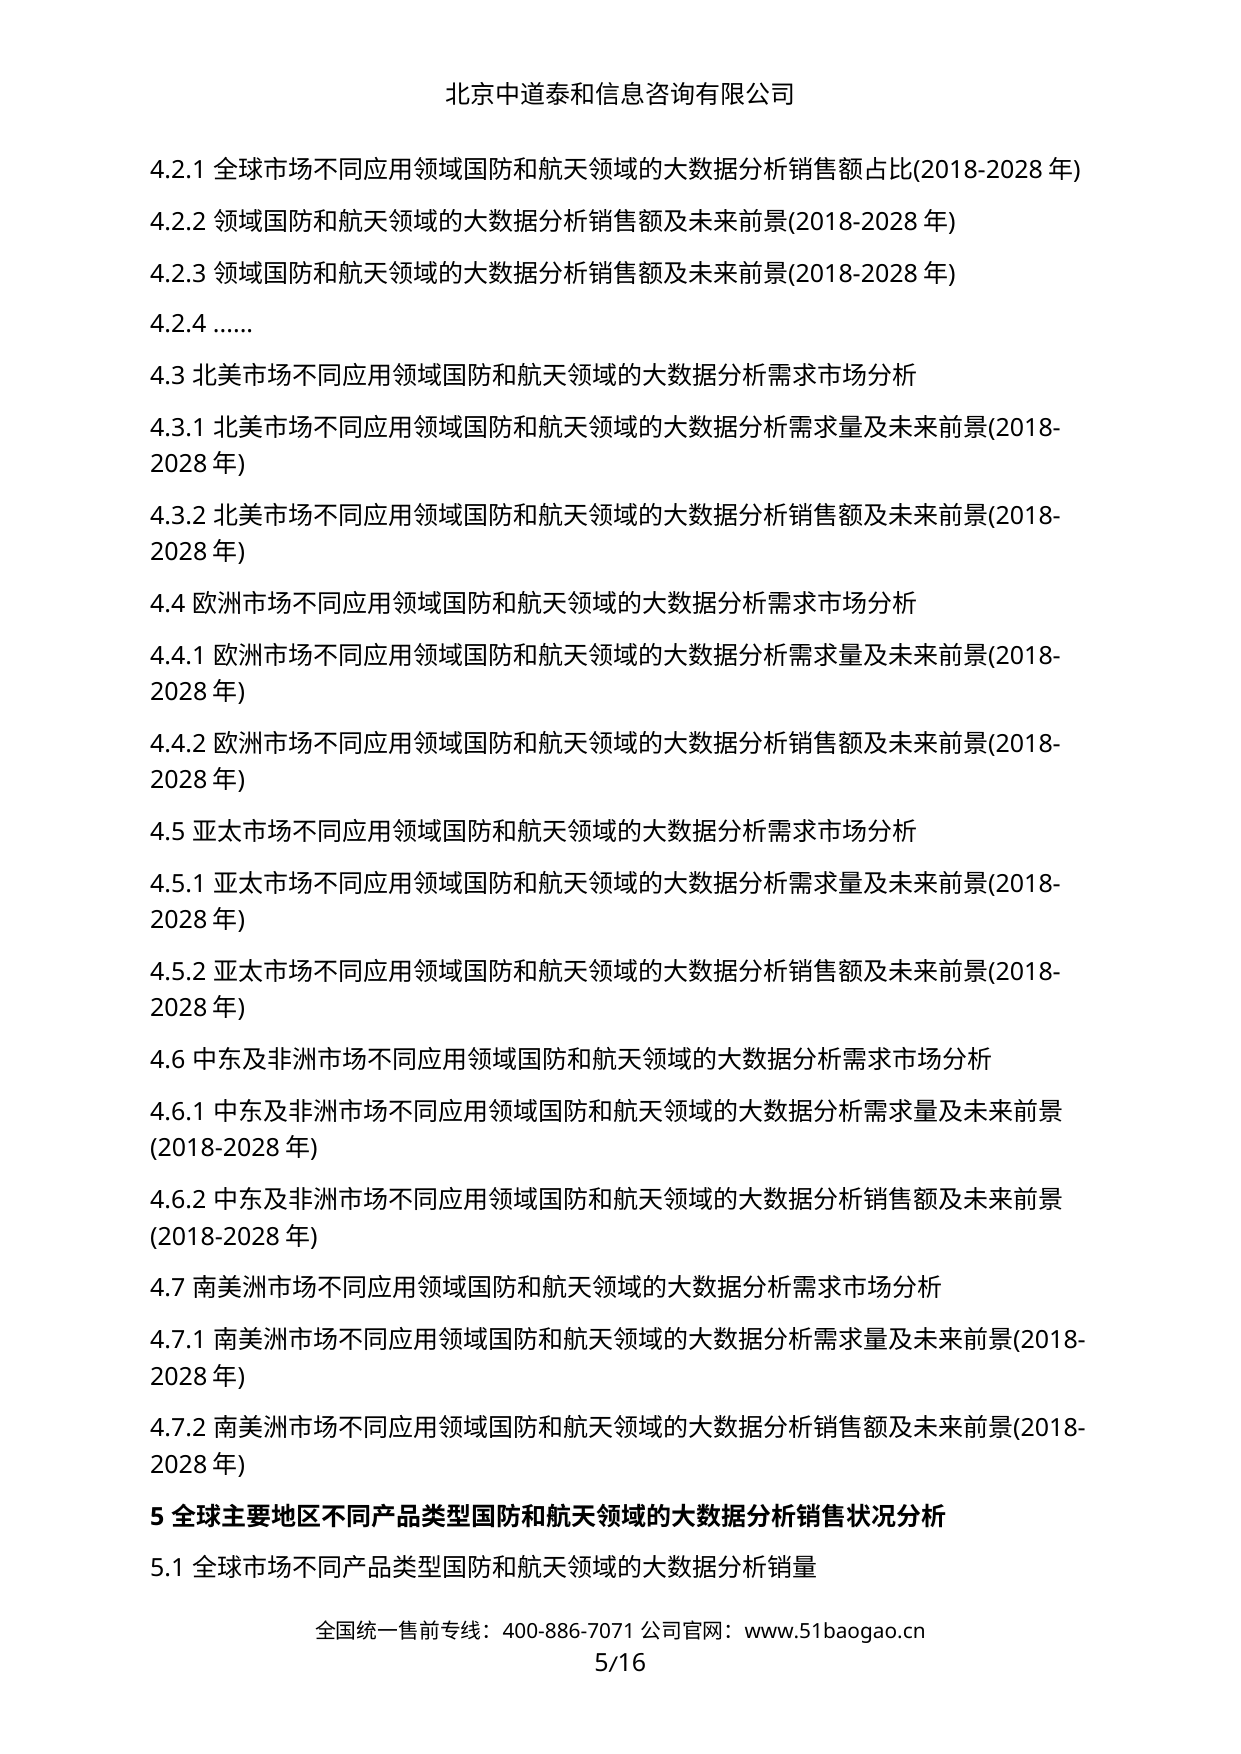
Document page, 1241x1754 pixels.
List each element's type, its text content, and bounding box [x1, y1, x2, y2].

text 4.2.1 全球市场不同应用领域国防和航天领域的大数据分析销售额占比(2018-2028年) [150, 150, 1090, 186]
text 4.3.1 北美市场不同应用领域国防和航天领域的大数据分析需求量及未来前景(2018-2028年) [150, 407, 1090, 480]
text 4.2.4 ...... [150, 306, 1090, 340]
text 5 全球主要地区不同产品类型国防和航天领域的大数据分析销售状况分析 [150, 1496, 1090, 1532]
text 4.5.2 亚太市场不同应用领域国防和航天领域的大数据分析销售额及未来前景(2018-2028年) [150, 952, 1090, 1024]
text 4.6 中东及非洲市场不同应用领域国防和航天领域的大数据分析需求市场分析 [150, 1040, 1090, 1076]
text 4.3 北美市场不同应用领域国防和航天领域的大数据分析需求市场分析 [150, 355, 1090, 392]
text 4.5.1 亚太市场不同应用领域国防和航天领域的大数据分析需求量及未来前景(2018-2028年) [150, 863, 1090, 936]
text 4.4.2 欧洲市场不同应用领域国防和航天领域的大数据分析销售额及未来前景(2018-2028年) [150, 723, 1090, 796]
text 4.2.2 领域国防和航天领域的大数据分析销售额及未来前景(2018-2028年) [150, 202, 1090, 238]
text 4.6.1 中东及非洲市场不同应用领域国防和航天领域的大数据分析需求量及未来前景(2018-2028年) [150, 1092, 1090, 1164]
text 4.2.3 领域国防和航天领域的大数据分析销售额及未来前景(2018-2028年) [150, 254, 1090, 290]
text 4.7 南美洲市场不同应用领域国防和航天领域的大数据分析需求市场分析 [150, 1268, 1090, 1304]
text 4.5 亚太市场不同应用领域国防和航天领域的大数据分析需求市场分析 [150, 812, 1090, 848]
text 4.4 欧洲市场不同应用领域国防和航天领域的大数据分析需求市场分析 [150, 583, 1090, 620]
text 4.6.2 中东及非洲市场不同应用领域国防和航天领域的大数据分析销售额及未来前景(2018-2028年) [150, 1180, 1090, 1252]
text 4.3.2 北美市场不同应用领域国防和航天领域的大数据分析销售额及未来前景(2018-2028年) [150, 495, 1090, 568]
text 5.1 全球市场不同产品类型国防和航天领域的大数据分析销量 [150, 1548, 1090, 1584]
text 4.4.1 欧洲市场不同应用领域国防和航天领域的大数据分析需求量及未来前景(2018-2028年) [150, 635, 1090, 708]
text 4.7.2 南美洲市场不同应用领域国防和航天领域的大数据分析销售额及未来前景(2018-2028年) [150, 1408, 1090, 1480]
text 4.7.1 南美洲市场不同应用领域国防和航天领域的大数据分析需求量及未来前景(2018-2028年) [150, 1320, 1090, 1392]
